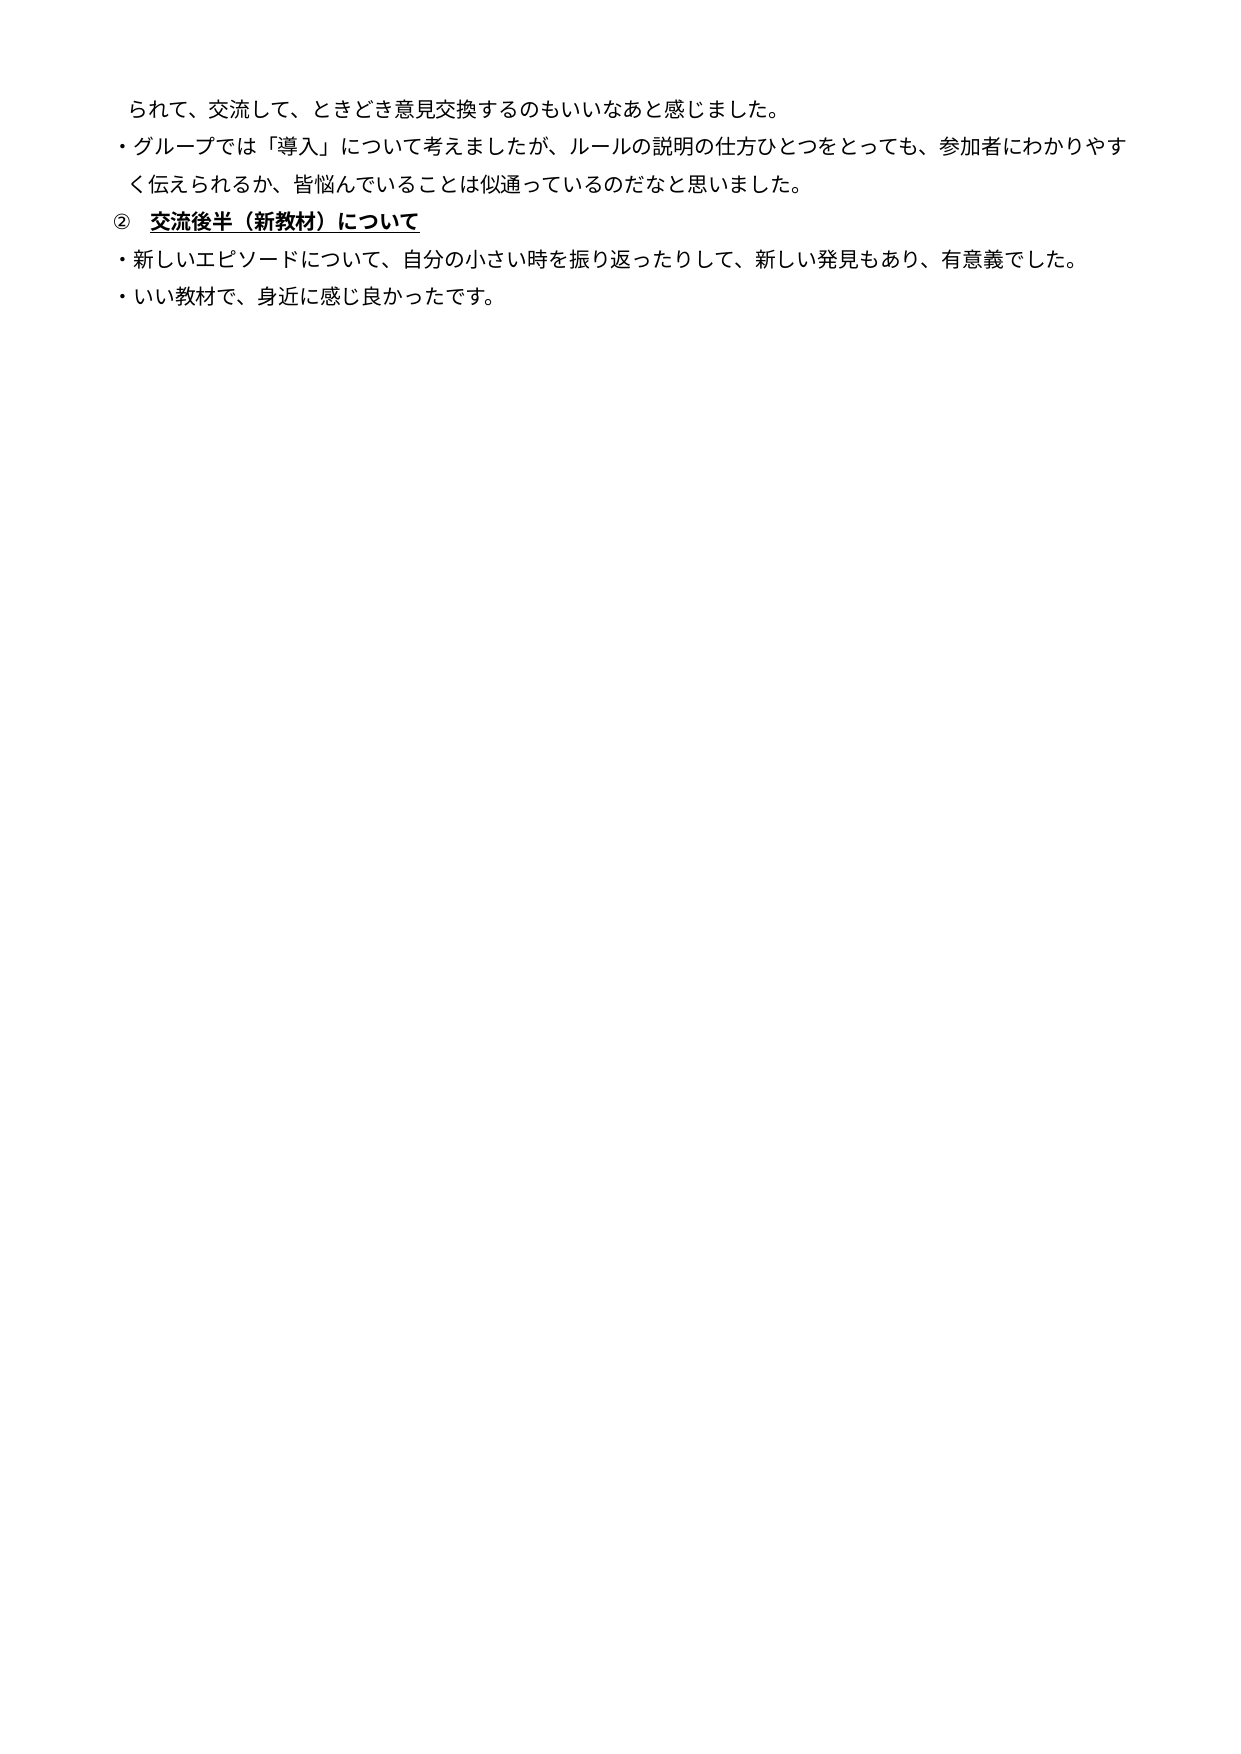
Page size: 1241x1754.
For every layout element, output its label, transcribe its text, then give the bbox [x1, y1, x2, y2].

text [112, 89, 1128, 127]
list 交流後半（新教材）について [112, 202, 1128, 239]
text ・グループでは「導入」について考えましたが、ルールの説明の仕方ひとつをとっても、参加者にわかりやすく伝えられるか、皆悩んでいることは似通っているのだなと思いました。 [112, 127, 1128, 202]
text ・新しいエピソードについて、自分の小さい時を振り返ったりして、新しい発見もあり、有意義でした。 [112, 239, 1128, 277]
text ・いい教材で、身近に感じ良かったです。 [112, 277, 1128, 314]
